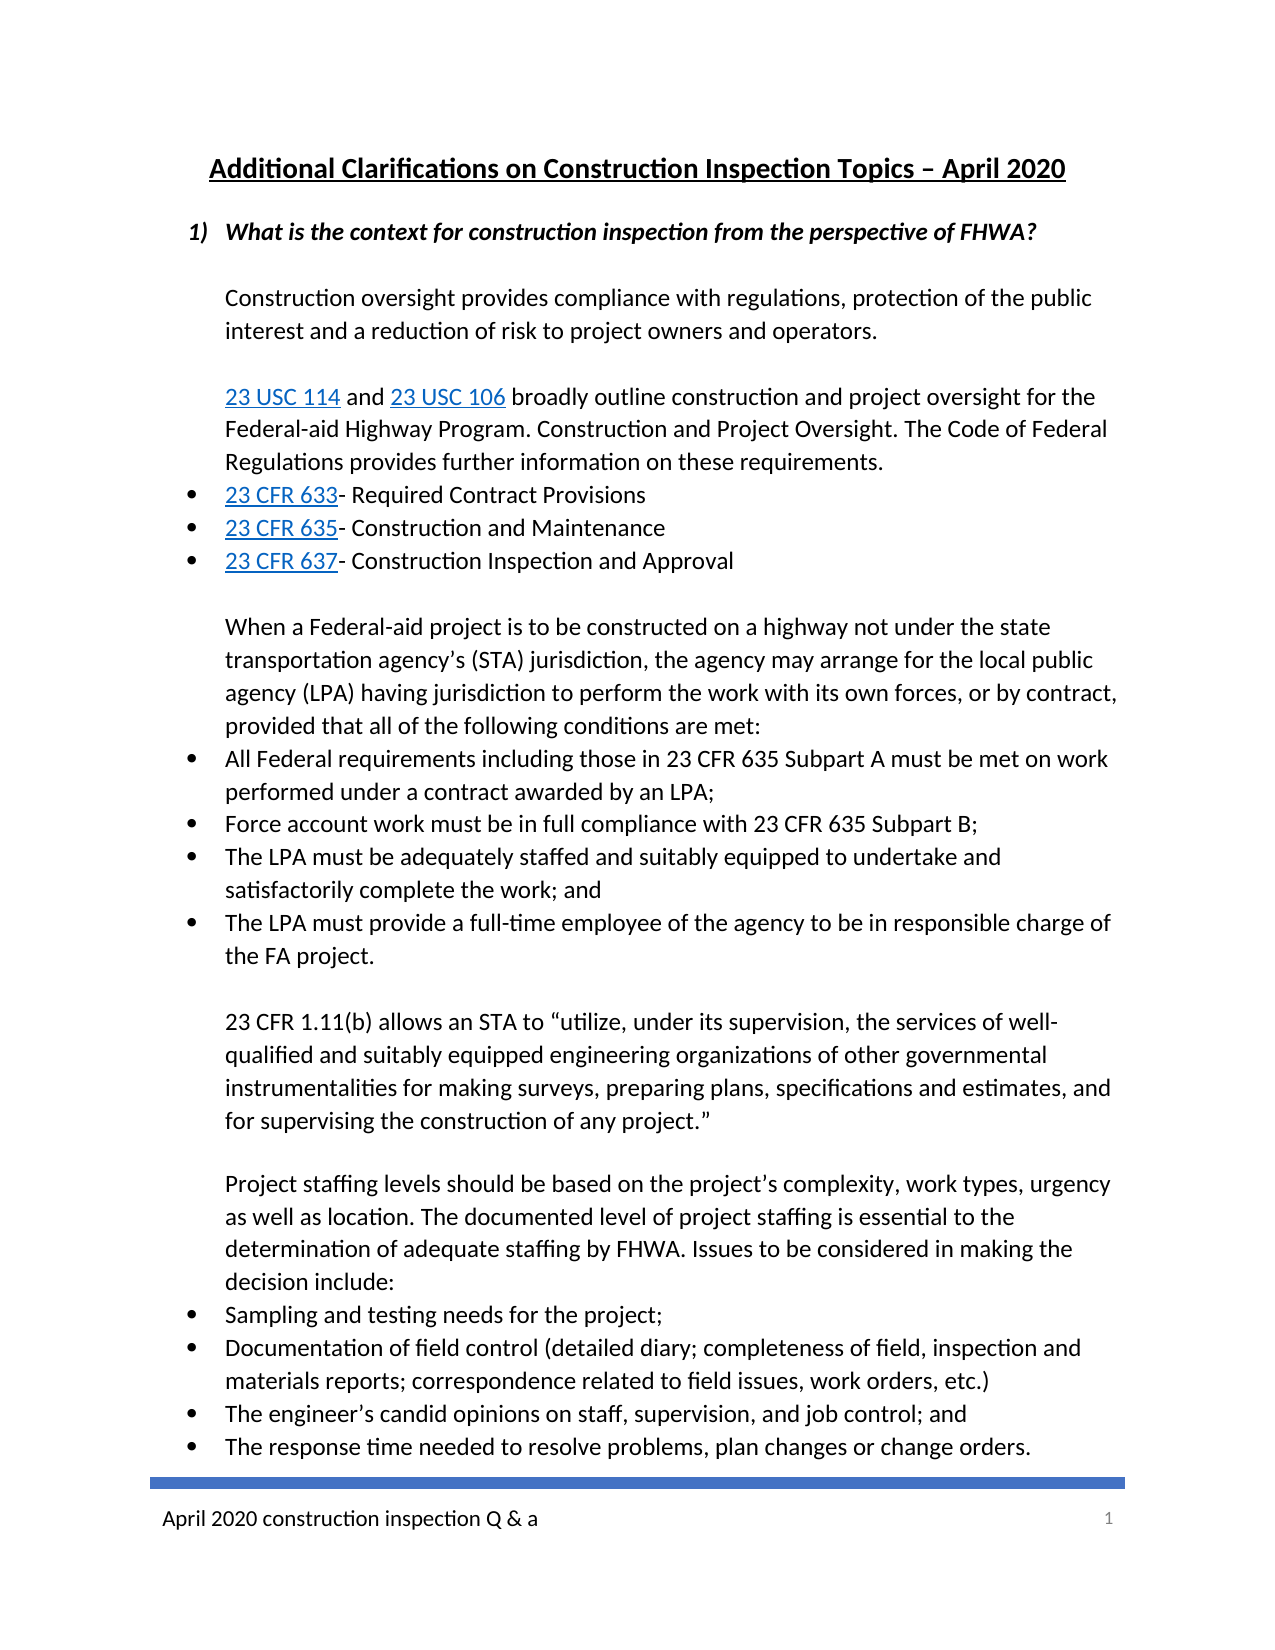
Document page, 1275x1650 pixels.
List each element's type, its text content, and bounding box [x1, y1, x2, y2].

list The LPA must be adequately staffed and suitably equipped to undertake and satisfactorily complete the work; and [187, 842, 1125, 905]
list The LPA must provide a full-time employee of the agency to be in responsible charge of the FA project. [187, 907, 1125, 971]
list Documentation of field control (detailed diary; completeness of field, inspection and materials reports; correspondence related to field issues, work orders, etc.) [187, 1332, 1125, 1396]
list The engineer’s candid opinions on staff, supervision, and job control; and [187, 1398, 1125, 1429]
list Construction oversight provides compliance with regulations, protection of the public interest and a reduction of risk to project owners and operators. [225, 282, 1125, 345]
text Additional Clarifications on Construction Inspection Topics – April 2020 [150, 150, 1125, 186]
list All Federal requirements including those in 23 CFR 635 Subpart A must be met on work performed under a contract awarded by an LPA; [187, 743, 1125, 806]
list What is the context for construction inspection from the perspective of FHWA? [187, 216, 1125, 247]
list 23 CFR 1.11(b) allows an STA to “utilize, under its supervision, the services of well-qualified and suitably equipped engineering organizations of other governmental instrumentalities for making surveys, preparing plans, specifications and estimates, and for supervising the construction of any project.” [225, 1006, 1125, 1166]
list 23 CFR 635- Construction and Maintenance [187, 512, 1125, 543]
list Project staffing levels should be based on the project’s complexity, work types, urgency as well as location. The documented level of project staffing is essential to the determination of adequate staffing by FHWA. Issues to be considered in making the decision include: [225, 1168, 1125, 1297]
list Force account work must be in full compliance with 23 CFR 635 Subpart B; [187, 809, 1125, 839]
list The response time needed to resolve problems, plan changes or change orders. [187, 1431, 1125, 1462]
list When a Federal-aid project is to be constructed on a highway not under the state transportation agency’s (STA) jurisdiction, the agency may arrange for the local public agency (LPA) having jurisdiction to perform the work with its own forces, or by contract, provided that all of the following conditions are met: [225, 611, 1125, 740]
list 23 CFR 637- Construction Inspection and Approval [187, 545, 1125, 576]
list Sampling and testing needs for the project; [187, 1299, 1125, 1330]
list 23 USC 114 and 23 USC 106 broadly outline construction and project oversight for the Federal-aid Highway Program. Construction and Project Oversight. The Code of Federal Regulations provides further information on these requirements. [225, 381, 1125, 477]
list 23 CFR 633- Required Contract Provisions [187, 479, 1125, 510]
